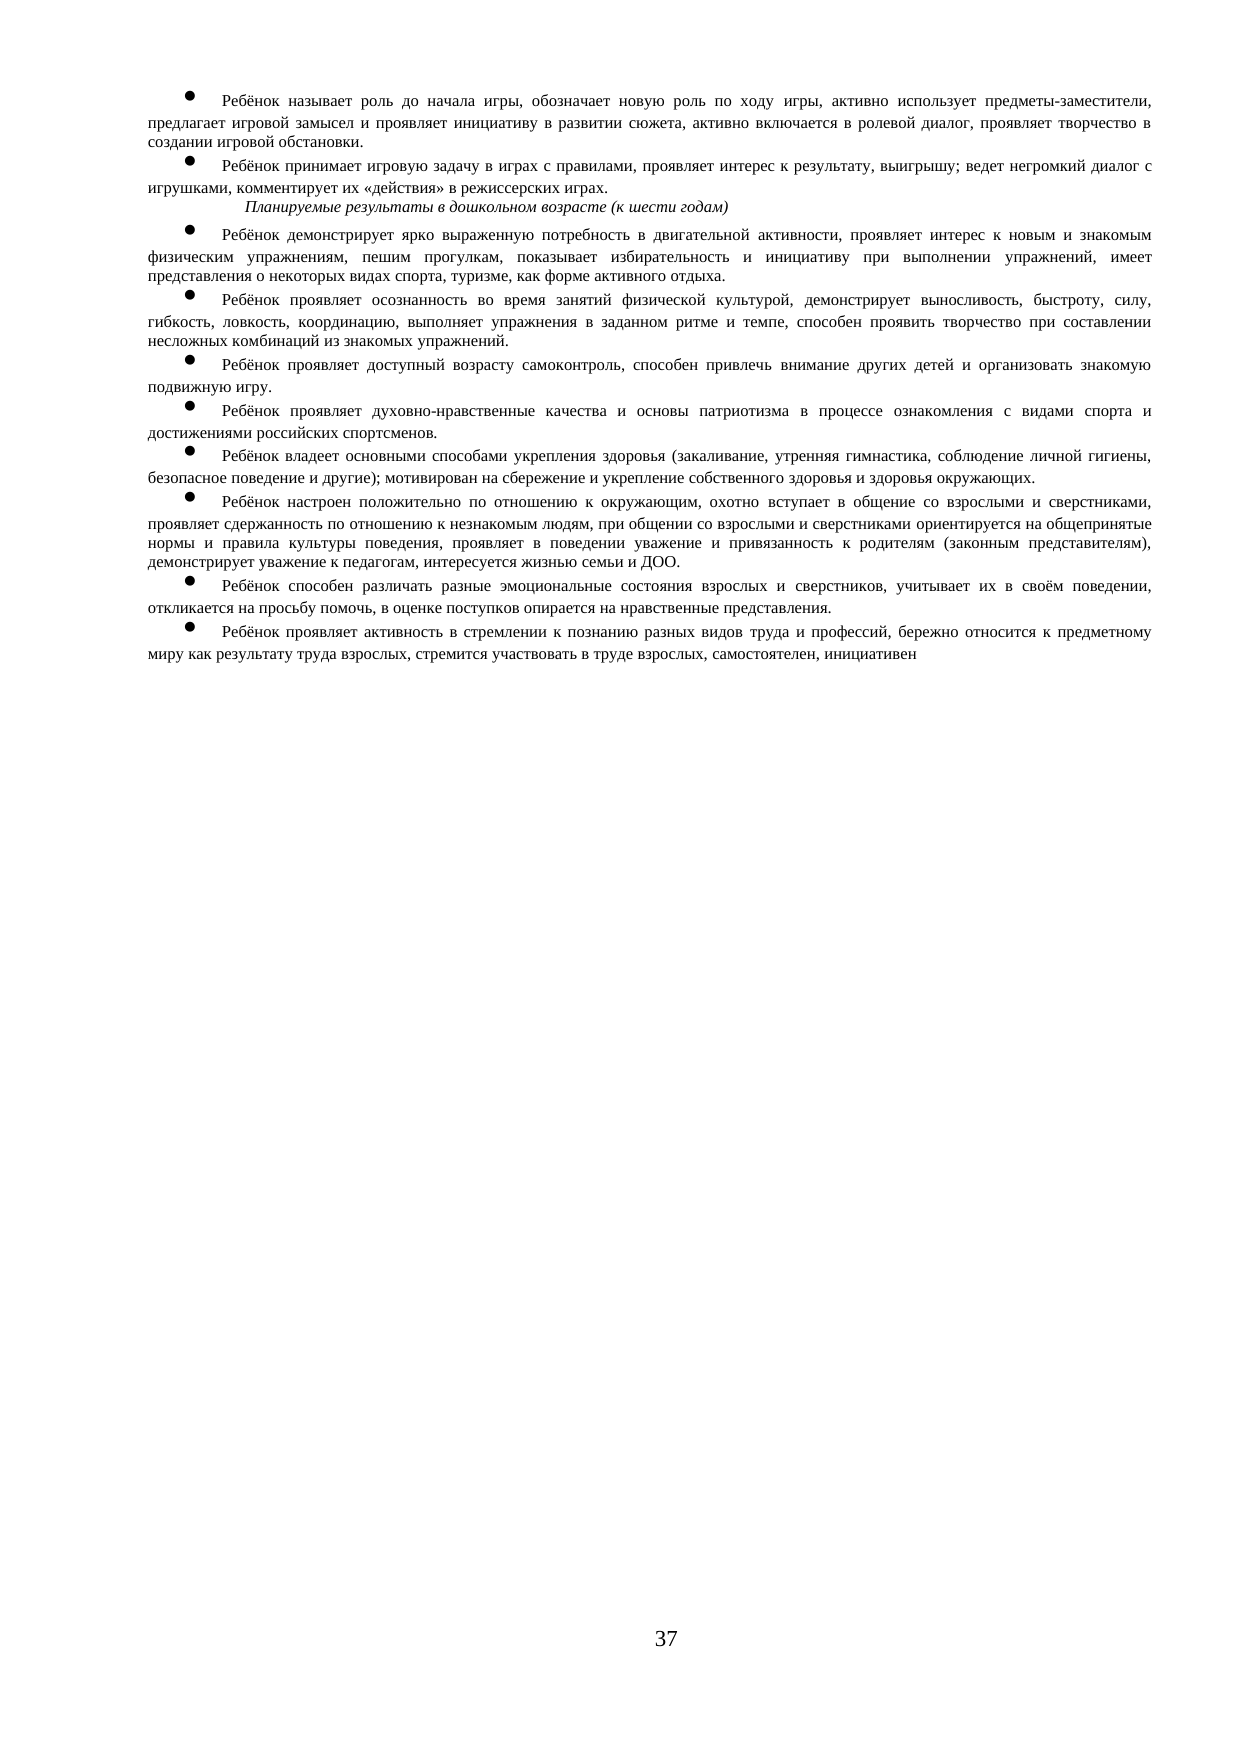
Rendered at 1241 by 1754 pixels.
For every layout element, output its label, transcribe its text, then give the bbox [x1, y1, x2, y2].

list Ребёнок проявляет доступный возрасту самоконтроль, способен привлечь внимание других детей и организовать знакомую подвижную игру. [148, 350, 1151, 396]
list Ребёнок демонстрирует ярко выраженную потребность в двигательной активности, проявляет интерес к новым и знакомым физическим упражнениям, пешим прогулкам, показывает избирательность и инициативу при выполнении упражнений, имеет представления о некоторых видах спорта, туризме, как форме активного отдыха. [148, 220, 1152, 285]
list Ребёнок проявляет духовно-нравственные качества и основы патриотизма в процессе ознакомления с видами спорта и достижениями российских спортсменов. [148, 396, 1152, 442]
list Ребёнок способен различать разные эмоциональные состояния взрослых и сверстников, учитывает их в своём поведении, откликается на просьбу помочь, в оценке поступков опирается на нравственные представления. [148, 571, 1152, 617]
text Планируемые результаты в дошкольном возрасте (к шести годам) [244, 197, 1201, 216]
list Ребёнок принимает игровую задачу в играх с правилами, проявляет интерес к результату, выигрышу; ведет негромкий диалог с игрушками, комментирует их «действия» в режиссерских играх. [148, 151, 1152, 197]
list Ребёнок настроен положительно по отношению к окружающим, охотно вступает в общение со взрослыми и сверстниками, проявляет сдержанность по отношению к незнакомым людям, при общении со взрослыми и сверстниками ориентируется на общепринятые нормы и правила культуры поведения, проявляет в поведении уважение и привязанность к родителям (законным представителям), демонстрирует уважение к педагогам, интересуется жизнью семьи и ДОО. [148, 487, 1152, 571]
list Ребёнок владеет основными способами укрепления здоровья (закаливание, утренняя гимнастика, соблюдение личной гигиены, безопасное поведение и другие); мотивирован на сбережение и укрепление собственного здоровья и здоровья окружающих. [148, 442, 1152, 487]
list Ребёнок называет роль до начала игры, обозначает новую роль по ходу игры, активно использует предметы-заместители, предлагает игровой замысел и проявляет инициативу в развитии сюжета, активно включается в ролевой диалог, проявляет творчество в создании игровой обстановки. [148, 86, 1152, 151]
list Ребёнок проявляет осознанность во время занятий физической культурой, демонстрирует выносливость, быстроту, силу, гибкость, ловкость, координацию, выполняет упражнения в заданном ритме и темпе, способен проявить творчество при составлении несложных комбинаций из знакомых упражнений. [148, 285, 1152, 350]
list Ребёнок проявляет активность в стремлении к познанию разных видов труда и профессий, бережно относится к предметному миру как результату труда взрослых, стремится участвовать в труде взрослых, самостоятелен, инициативен [148, 617, 1152, 663]
